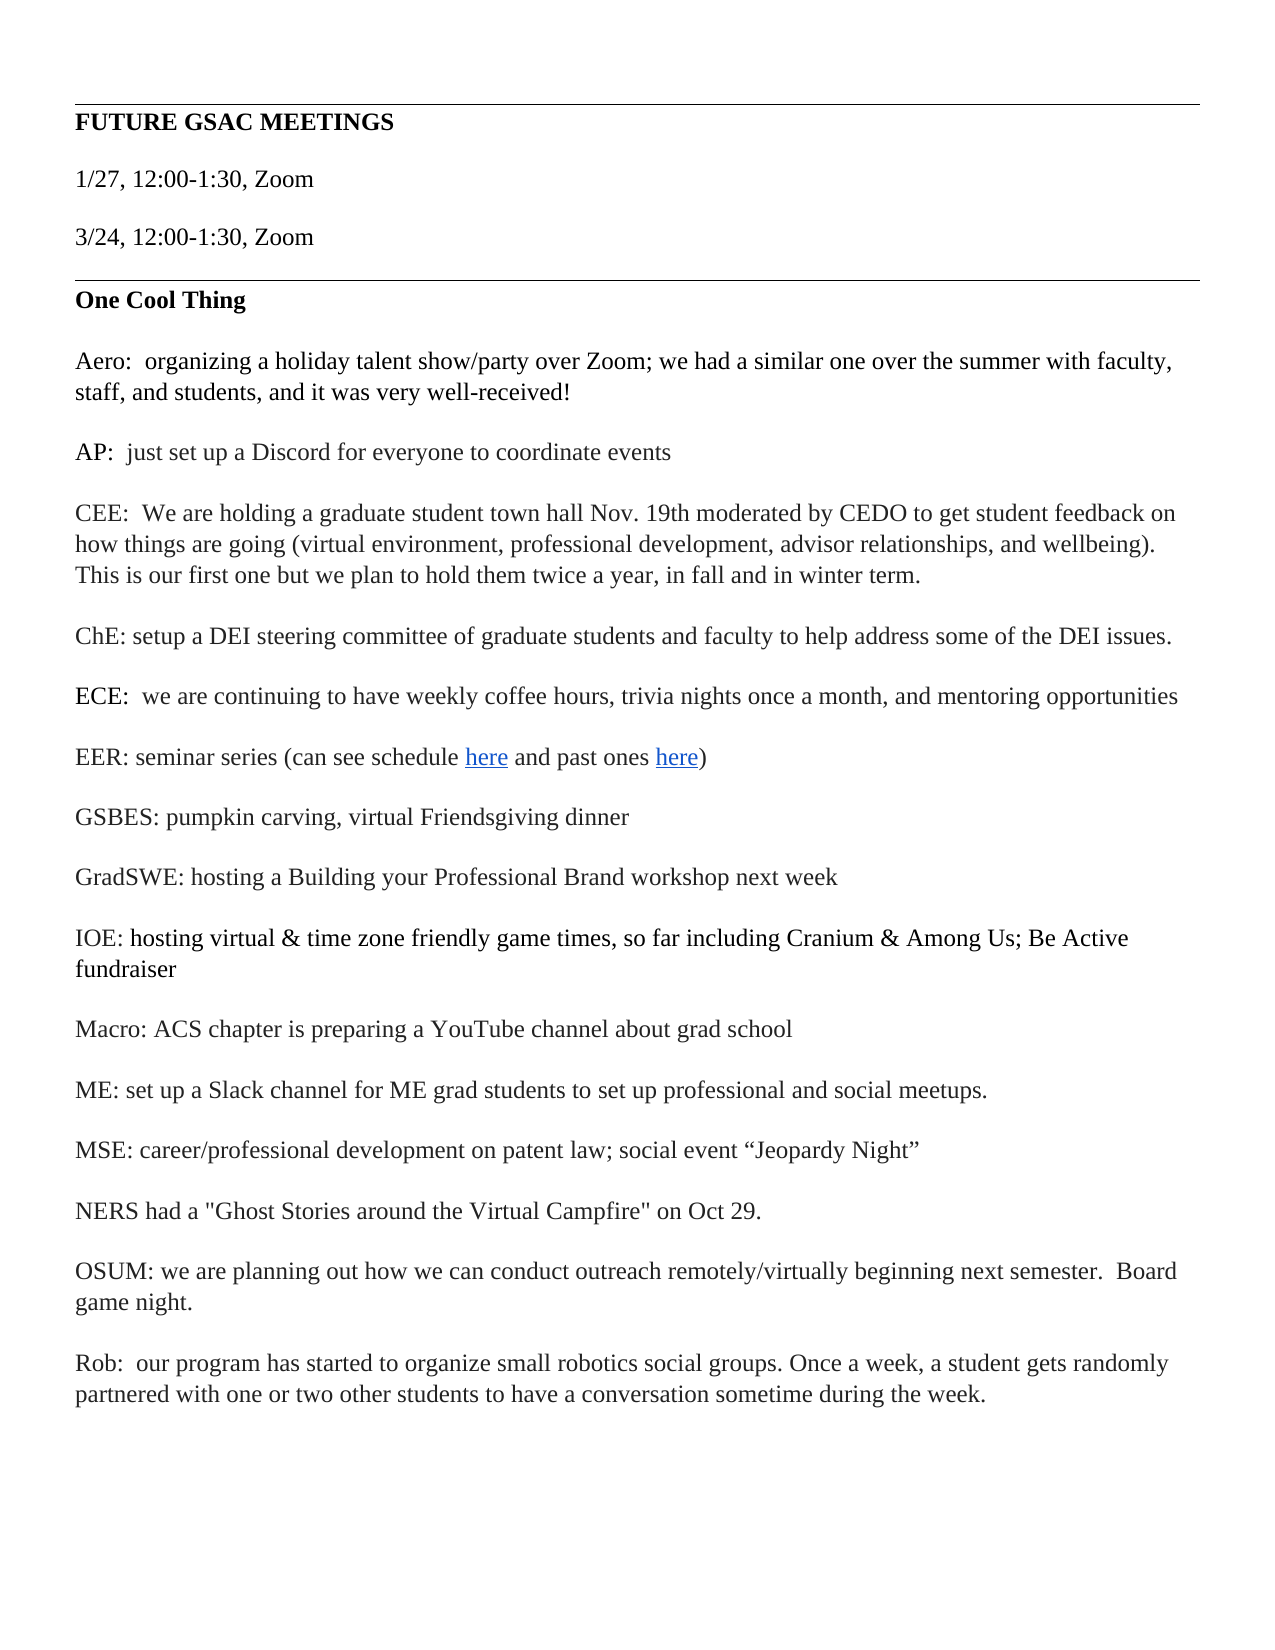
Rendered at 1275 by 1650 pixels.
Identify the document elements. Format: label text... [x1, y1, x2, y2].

text Macro: ACS chapter is preparing a YouTube channel about grad school [75, 1009, 1200, 1043]
text FUTURE GSAC MEETINGS [75, 105, 1200, 164]
text CEE: We are holding a graduate student town hall Nov. 19th moderated by CEDO to get student feedback on how things are going (virtual environment, professional development, advisor relationships, and wellbeing). This is our first one but we plan to hold them twice a year, in fall and in winter term. [75, 492, 1200, 589]
text One Cool Thing [75, 281, 1200, 314]
text MSE: career/professional development on patent law; social event “Jeopardy Night” [75, 1130, 1200, 1164]
text Rob: our program has started to organize small robotics social groups. Once a week, a student gets randomly partnered with one or two other students to have a conversation sometime during the week. [75, 1342, 1200, 1408]
text NERS had a "Ghost Stories around the Virtual Campfire" on Oct 29. [75, 1190, 1200, 1224]
text 1/27, 12:00-1:30, Zoom [75, 164, 1200, 193]
text GSBES: pumpkin carving, virtual Friendsgiving dinner [75, 796, 1200, 831]
text ChE: setup a DEI steering committee of graduate students and faculty to help address some of the DEI issues. [75, 615, 1200, 649]
text EER: seminar series (can see schedule here and past ones here) [75, 736, 1200, 770]
text IOE: hosting virtual & time zone friendly game times, so far including Cranium & Among Us; Be Active fundraiser [75, 917, 1200, 983]
text OSUM: we are planning out how we can conduct outreach remotely/virtually beginning next semester. Board game night. [75, 1251, 1200, 1316]
text 3/24, 12:00-1:30, Zoom [75, 222, 1200, 251]
text AP: just set up a Discord for everyone to coordinate events [75, 432, 1200, 466]
text ME: set up a Slack channel for ME grad students to set up professional and social meetups. [75, 1069, 1200, 1104]
text Aero: organizing a holiday talent show/party over Zoom; we had a similar one over the summer with faculty, staff, and students, and it was very well-received! [75, 340, 1200, 406]
text ECE: we are continuing to have weekly coffee hours, trivia nights once a month, and mentoring opportunities [75, 676, 1200, 710]
text GradSWE: hosting a Building your Professional Brand workshop next week [75, 857, 1200, 891]
